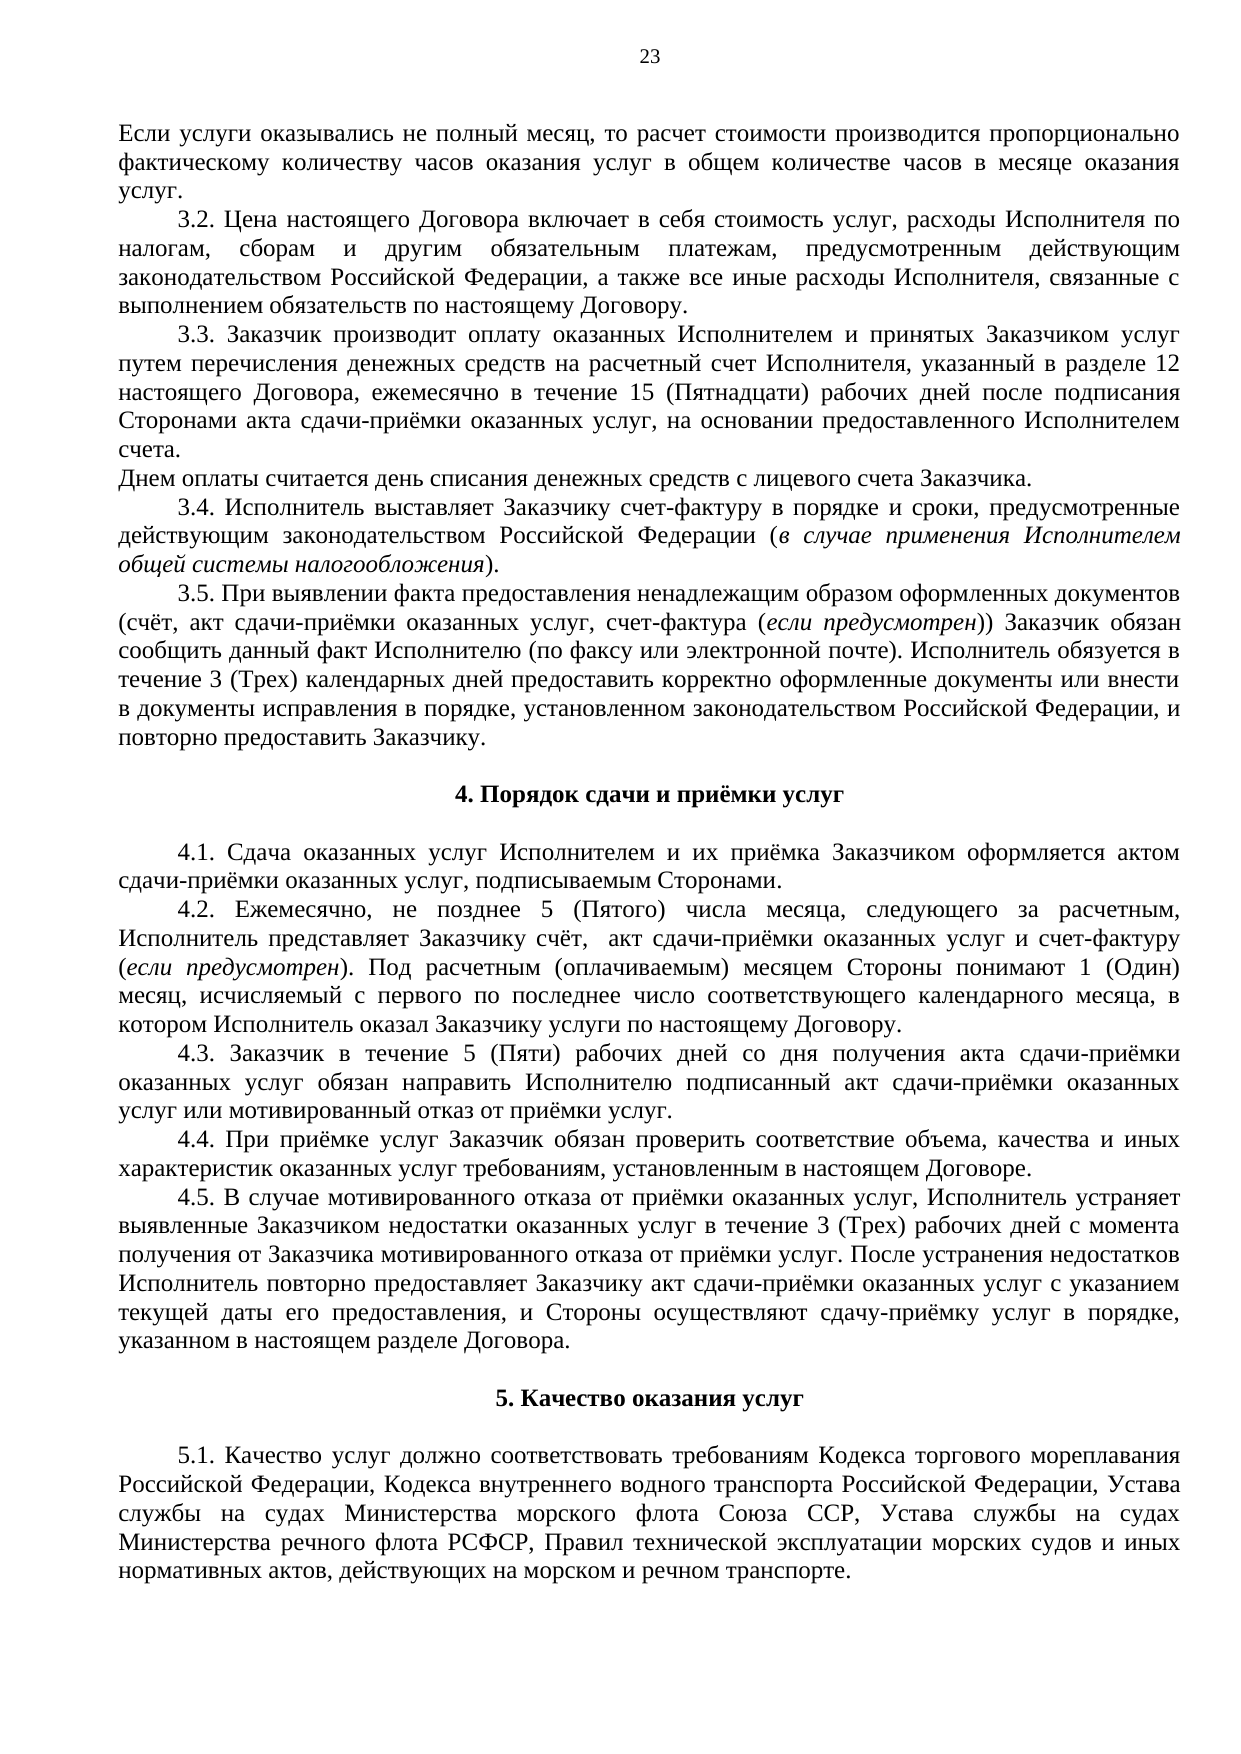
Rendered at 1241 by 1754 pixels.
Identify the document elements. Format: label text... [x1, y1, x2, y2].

text 4.4. При приёмке услуг Заказчик обязан проверить соответствие объема, качества и иных характеристик оказанных услуг требованиям, установленным в настоящем Договоре. [118, 1124, 1181, 1182]
text 4.2. Ежемесячно, не позднее 5 (Пятого) числа месяца, следующего за расчетным, Исполнитель представляет Заказчику счёт, акт сдачи-приёмки оказанных услуг и счет-фактуру (если предусмотрен). Под расчетным (оплачиваемым) месяцем Стороны понимают 1 (Один) месяц, исчисляемый с первого по последнее число соответствующего календарного месяца, в котором Исполнитель оказал Заказчику услуги по настоящему Договору. [118, 894, 1181, 1038]
text 4.3. Заказчик в течение 5 (Пяти) рабочих дней со дня получения акта сдачи-приёмки оказанных услуг обязан направить Исполнителю подписанный акт сдачи-приёмки оказанных услуг или мотивированный отказ от приёмки услуг. [118, 1038, 1181, 1124]
text 3.2. Цена настоящего Договора включает в себя стоимость услуг, расходы Исполнителя по налогам, сборам и другим обязательным платежам, предусмотренным действующим законодательством Российской Федерации, а также все иные расходы Исполнителя, связанные с выполнением обязательств по настоящему Договору. [118, 204, 1181, 319]
text 3.4. Исполнитель выставляет Заказчику счет-фактуру в порядке и сроки, предусмотренные действующим законодательством Российской Федерации (в случае применения Исполнителем общей системы налогообложения). [118, 492, 1181, 578]
text 4.1. Сдача оказанных услуг Исполнителем и их приёмка Заказчиком оформляется актом сдачи-приёмки оказанных услуг, подписываемым Сторонами. [118, 837, 1181, 894]
text 3.5. При выявлении факта предоставления ненадлежащим образом оформленных документов (счёт, акт сдачи-приёмки оказанных услуг, счет-фактура (если предусмотрен)) Заказчик обязан сообщить данный факт Исполнителю (по факсу или электронной почте). Исполнитель обязуется в течение 3 (Трех) календарных дней предоставить корректно оформленные документы или внести в документы исправления в порядке, установленном законодательством Российской Федерации, и повторно предоставить Заказчику. [118, 578, 1181, 751]
text 3.3. Заказчик производит оплату оказанных Исполнителем и принятых Заказчиком услуг путем перечисления денежных средств на расчетный счет Исполнителя, указанный в разделе 12 настоящего Договора, ежемесячно в течение 15 (Пятнадцати) рабочих дней после подписания Сторонами акта сдачи-приёмки оказанных услуг, на основании предоставленного Исполнителем счета. [118, 319, 1181, 463]
text 4.5. В случае мотивированного отказа от приёмки оказанных услуг, Исполнитель устраняет выявленные Заказчиком недостатки оказанных услуг в течение 3 (Трех) рабочих дней с момента получения от Заказчика мотивированного отказа от приёмки услуг. После устранения недостатков Исполнитель повторно предоставляет Заказчику акт сдачи-приёмки оказанных услуг с указанием текущей даты его предоставления, и Стороны осуществляют сдачу-приёмку услуг в порядке, указанном в настоящем разделе Договора. [118, 1182, 1181, 1354]
text Днем оплаты считается день списания денежных средств с лицевого счета Заказчика. [118, 463, 1181, 492]
text 4. Порядок сдачи и приёмки услуг [118, 779, 1181, 808]
text 5. Качество оказания услуг [118, 1383, 1181, 1412]
text 5.1. Качество услуг должно соответствовать требованиям Кодекса торгового мореплавания Российской Федерации, Кодекса внутреннего водного транспорта Российской Федерации, Устава службы на судах Министерства морского флота Союза ССР, Устава службы на судах Министерства речного флота РСФСР, Правил технической эксплуатации морских судов и иных нормативных актов, действующих на морском и речном транспорте. [118, 1441, 1181, 1584]
text Если услуги оказывались не полный месяц, то расчет стоимости производится пропорционально фактическому количеству часов оказания услуг в общем количестве часов в месяце оказания услуг. [118, 118, 1181, 204]
